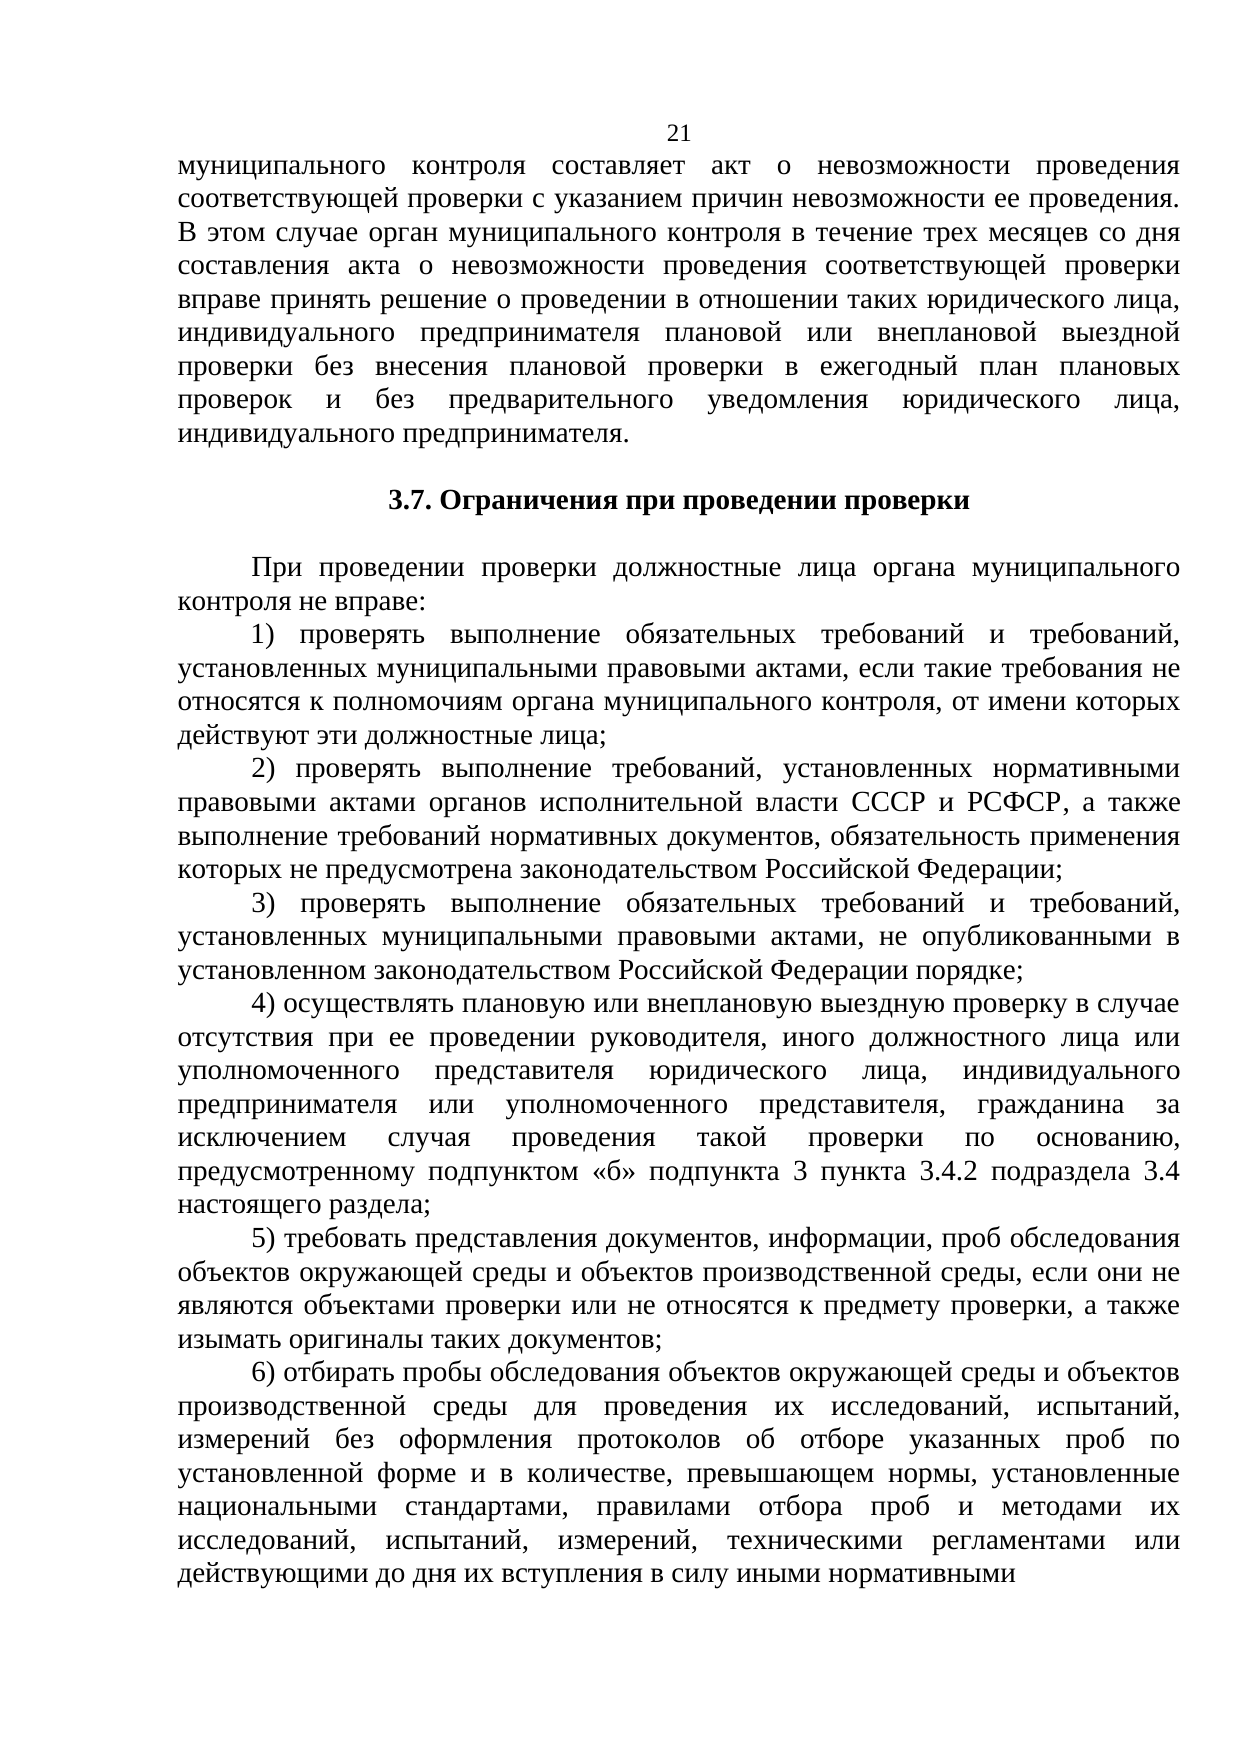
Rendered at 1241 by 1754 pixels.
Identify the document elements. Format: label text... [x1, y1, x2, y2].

text 2) проверять выполнение требований, установленных нормативными правовыми актами органов исполнительной власти СССР и РСФСР, а также выполнение требований нормативных документов, обязательность применения которых не предусмотрена законодательством Российской Федерации; [177, 751, 1181, 885]
text 3) проверять выполнение обязательных требований и требований, установленных муниципальными правовыми актами, не опубликованными в установленном законодательством Российской Федерации порядке; [177, 885, 1181, 985]
text 3.7. Ограничения при проведении проверки [177, 482, 1181, 516]
text 21 [177, 118, 1181, 147]
text 4) осуществлять плановую или внеплановую выездную проверку в случае отсутствия при ее проведении руководителя, иного должностного лица или уполномоченного представителя юридического лица, индивидуального предпринимателя или уполномоченного представителя, гражданина за исключением случая проведения такой проверки по основанию, предусмотренному подпунктом «б» подпункта 3 пункта 3.4.2 подраздела 3.4 настоящего раздела; [177, 985, 1181, 1220]
text 5) требовать представления документов, информации, проб обследования объектов окружающей среды и объектов производственной среды, если они не являются объектами проверки или не относятся к предмету проверки, а также изымать оригиналы таких документов; [177, 1220, 1181, 1354]
text 6) отбирать пробы обследования объектов окружающей среды и объектов производственной среды для проведения их исследований, испытаний, измерений без оформления протоколов об отборе указанных проб по установленной форме и в количестве, превышающем нормы, установленные национальными стандартами, правилами отбора проб и методами их исследований, испытаний, измерений, техническими регламентами или действующими до дня их вступления в силу иными нормативными [177, 1354, 1181, 1589]
text При проведении проверки должностные лица органа муниципального контроля не вправе: [177, 549, 1181, 616]
text 1) проверять выполнение обязательных требований и требований, установленных муниципальными правовыми актами, если такие требования не относятся к полномочиям органа муниципального контроля, от имени которых действуют эти должностные лица; [177, 616, 1181, 751]
text муниципального контроля составляет акт о невозможности проведения соответствующей проверки с указанием причин невозможности ее проведения. В этом случае орган муниципального контроля в течение трех месяцев со дня составления акта о невозможности проведения соответствующей проверки вправе принять решение о проведении в отношении таких юридического лица, индивидуального предпринимателя плановой или внеплановой выездной проверки без внесения плановой проверки в ежегодный план плановых проверок и без предварительного уведомления юридического лица, индивидуального предпринимателя. [177, 147, 1181, 449]
